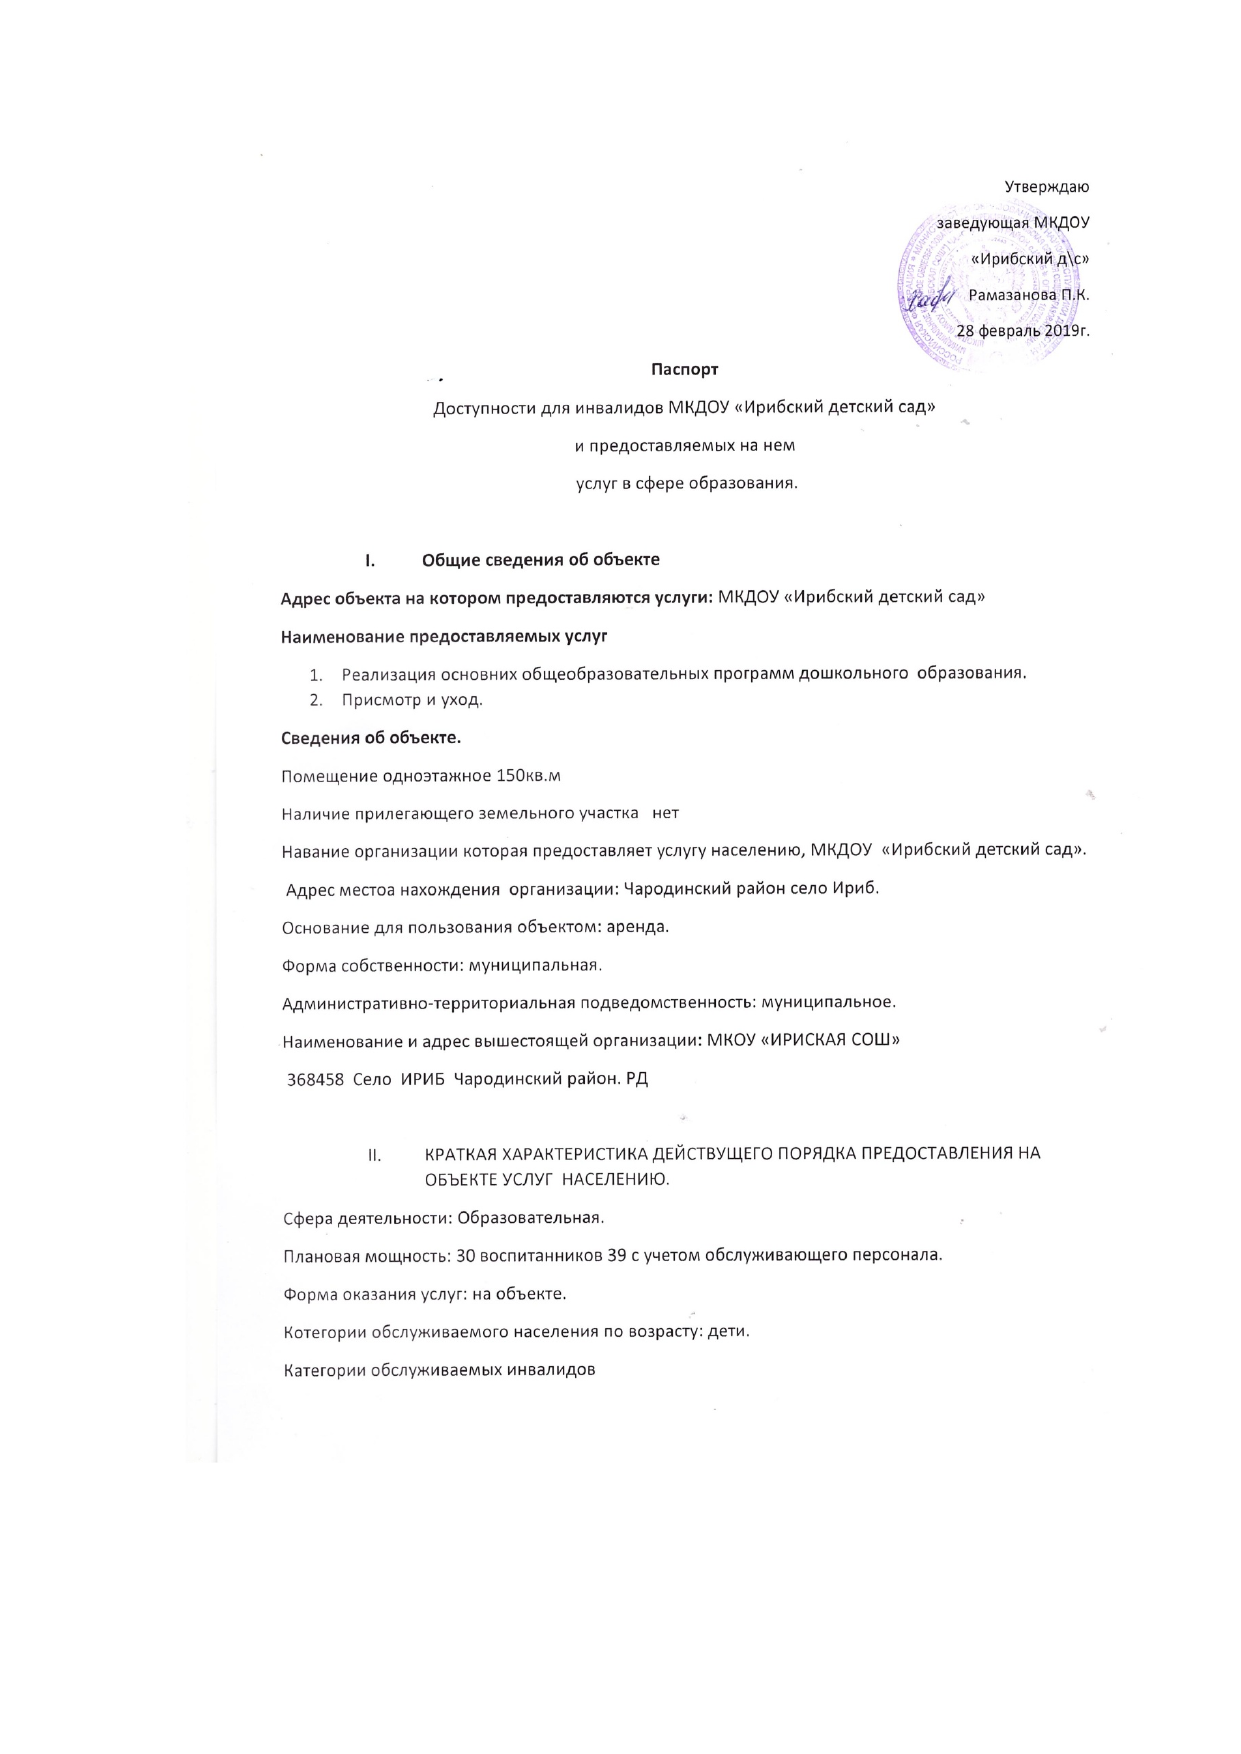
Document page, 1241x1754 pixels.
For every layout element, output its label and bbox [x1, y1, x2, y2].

picture [177, 130, 1152, 1471]
